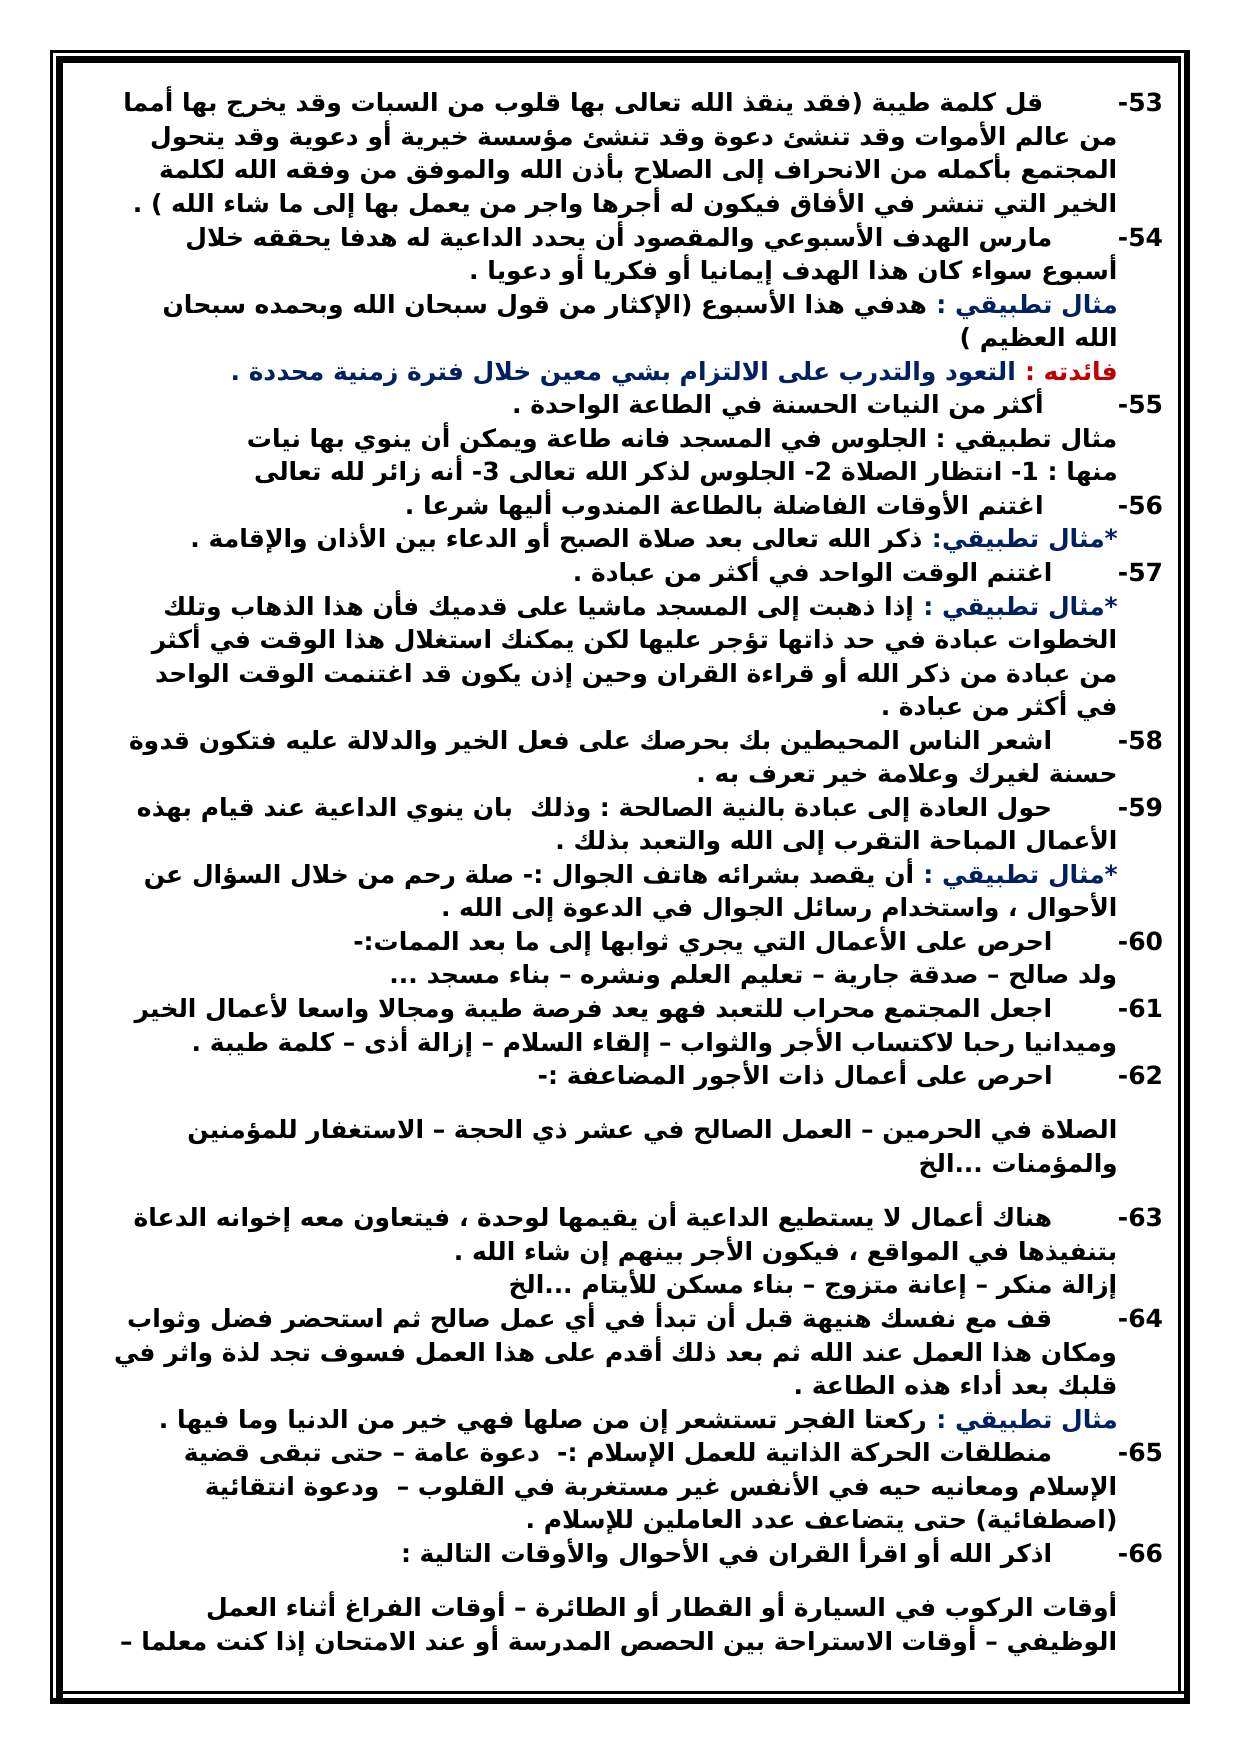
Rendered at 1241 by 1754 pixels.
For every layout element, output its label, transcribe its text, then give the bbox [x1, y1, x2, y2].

text الصلاة في الحرمين – العمل الصالح في عشر ذي الحجة – الاستغفار للمؤمنين والمؤمنات ...الخ [114, 1116, 1118, 1178]
list اغتنم الوقت الواحد في أكثر من عبادة . [114, 558, 1118, 587]
list اذكر الله أو اقرأ القران في الأحوال والأوقات التالية : [114, 1539, 1118, 1568]
list احرص على الأعمال التي يجري ثوابها إلى ما بعد الممات:- [114, 927, 1118, 956]
list *مثال تطبيقي : أن يقصد بشرائه هاتف الجوال :- صلة رحم من خلال السؤال عن الأحوال ، واستخدام رسائل الجوال في الدعوة إلى الله . [114, 860, 1118, 923]
list إزالة منكر – إعانة متزوج – بناء مسكن للأيتام ...الخ [114, 1271, 1118, 1300]
list اجعل المجتمع محراب للتعبد فهو يعد فرصة طيبة ومجالا واسعا لأعمال الخير وميدانيا رحبا لاكتساب الأجر والثواب – إلقاء السلام – إزالة أذى – كلمة طيبة . [114, 994, 1118, 1057]
list *مثال تطبيقي: ذكر الله تعالى بعد صلاة الصبح أو الدعاء بين الأذان والإقامة . [114, 525, 1118, 554]
list منطلقات الحركة الذاتية للعمل الإسلام :- دعوة عامة – حتى تبقى قضية الإسلام ومعانيه حيه في الأنفس غير مستغربة في القلوب – ودعوة انتقائية (اصطفائية) حتى يتضاعف عدد العاملين للإسلام . [114, 1438, 1118, 1535]
list أكثر من النيات الحسنة في الطاعة الواحدة . [114, 391, 1118, 420]
list ولد صالح – صدقة جارية – تعليم العلم ونشره – بناء مسجد ... [114, 961, 1118, 990]
list حول العادة إلى عبادة بالنية الصالحة : وذلك بان ينوي الداعية عند قيام بهذه الأعمال المباحة التقرب إلى الله والتعبد بذلك . [114, 793, 1118, 856]
list مثال تطبيقي : الجلوس في المسجد فانه طاعة ويمكن أن ينوي بها نيات [114, 424, 1118, 453]
list هناك أعمال لا يستطيع الداعية أن يقيمها لوحدة ، فيتعاون معه إخوانه الدعاة بتنفيذها في المواقع ، فيكون الأجر بينهم إن شاء الله . [114, 1204, 1118, 1266]
list قل كلمة طيبة (فقد ينقذ الله تعالى بها قلوب من السبات وقد يخرج بها أمما من عالم الأموات وقد تنشئ دعوة وقد تنشئ مؤسسة خيرية أو دعوية وقد يتحول المجتمع بأكمله من الانحراف إلى الصلاح بأذن الله والموفق من وفقه الله لكلمة الخير التي تنشر في الأفاق فيكون له أجرها واجر من يعمل بها إلى ما شاء الله ) . [114, 89, 1118, 218]
list اشعر الناس المحيطين بك بحرصك على فعل الخير والدلالة عليه فتكون قدوة حسنة لغيرك وعلامة خير تعرف به . [114, 726, 1118, 789]
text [114, 1593, 1118, 1656]
list فائدته : التعود والتدرب على الالتزام بشي معين خلال فترة زمنية محددة . [114, 357, 1118, 386]
list مثال تطبيقي : ركعتا الفجر تستشعر إن من صلها فهي خير من الدنيا وما فيها . [114, 1405, 1118, 1434]
list منها : 1- انتظار الصلاة 2- الجلوس لذكر الله تعالى 3- أنه زائر لله تعالى [114, 458, 1118, 487]
list مثال تطبيقي : هدفي هذا الأسبوع (الإكثار من قول سبحان الله وبحمده سبحان الله العظيم ) [114, 290, 1118, 353]
list قف مع نفسك هنيهة قبل أن تبدأ في أي عمل صالح ثم استحضر فضل وثواب ومكان هذا العمل عند الله ثم بعد ذلك أقدم على هذا العمل فسوف تجد لذة واثر في قلبك بعد أداء هذه الطاعة . [114, 1304, 1118, 1401]
list مارس الهدف الأسبوعي والمقصود أن يحدد الداعية له هدفا يحققه خلال أسبوع سواء كان هذا الهدف إيمانيا أو فكريا أو دعويا . [114, 223, 1118, 286]
list اغتنم الأوقات الفاضلة بالطاعة المندوب أليها شرعا . [114, 491, 1118, 520]
list احرص على أعمال ذات الأجور المضاعفة :- [114, 1061, 1118, 1091]
list *مثال تطبيقي : إذا ذهبت إلى المسجد ماشيا على قدميك فأن هذا الذهاب وتلك الخطوات عبادة في حد ذاتها تؤجر عليها لكن يمكنك استغلال هذا الوقت في أكثر من عبادة من ذكر الله أو قراءة القران وحين إذن يكون قد اغتنمت الوقت الواحد في أكثر من عبادة . [114, 592, 1118, 722]
